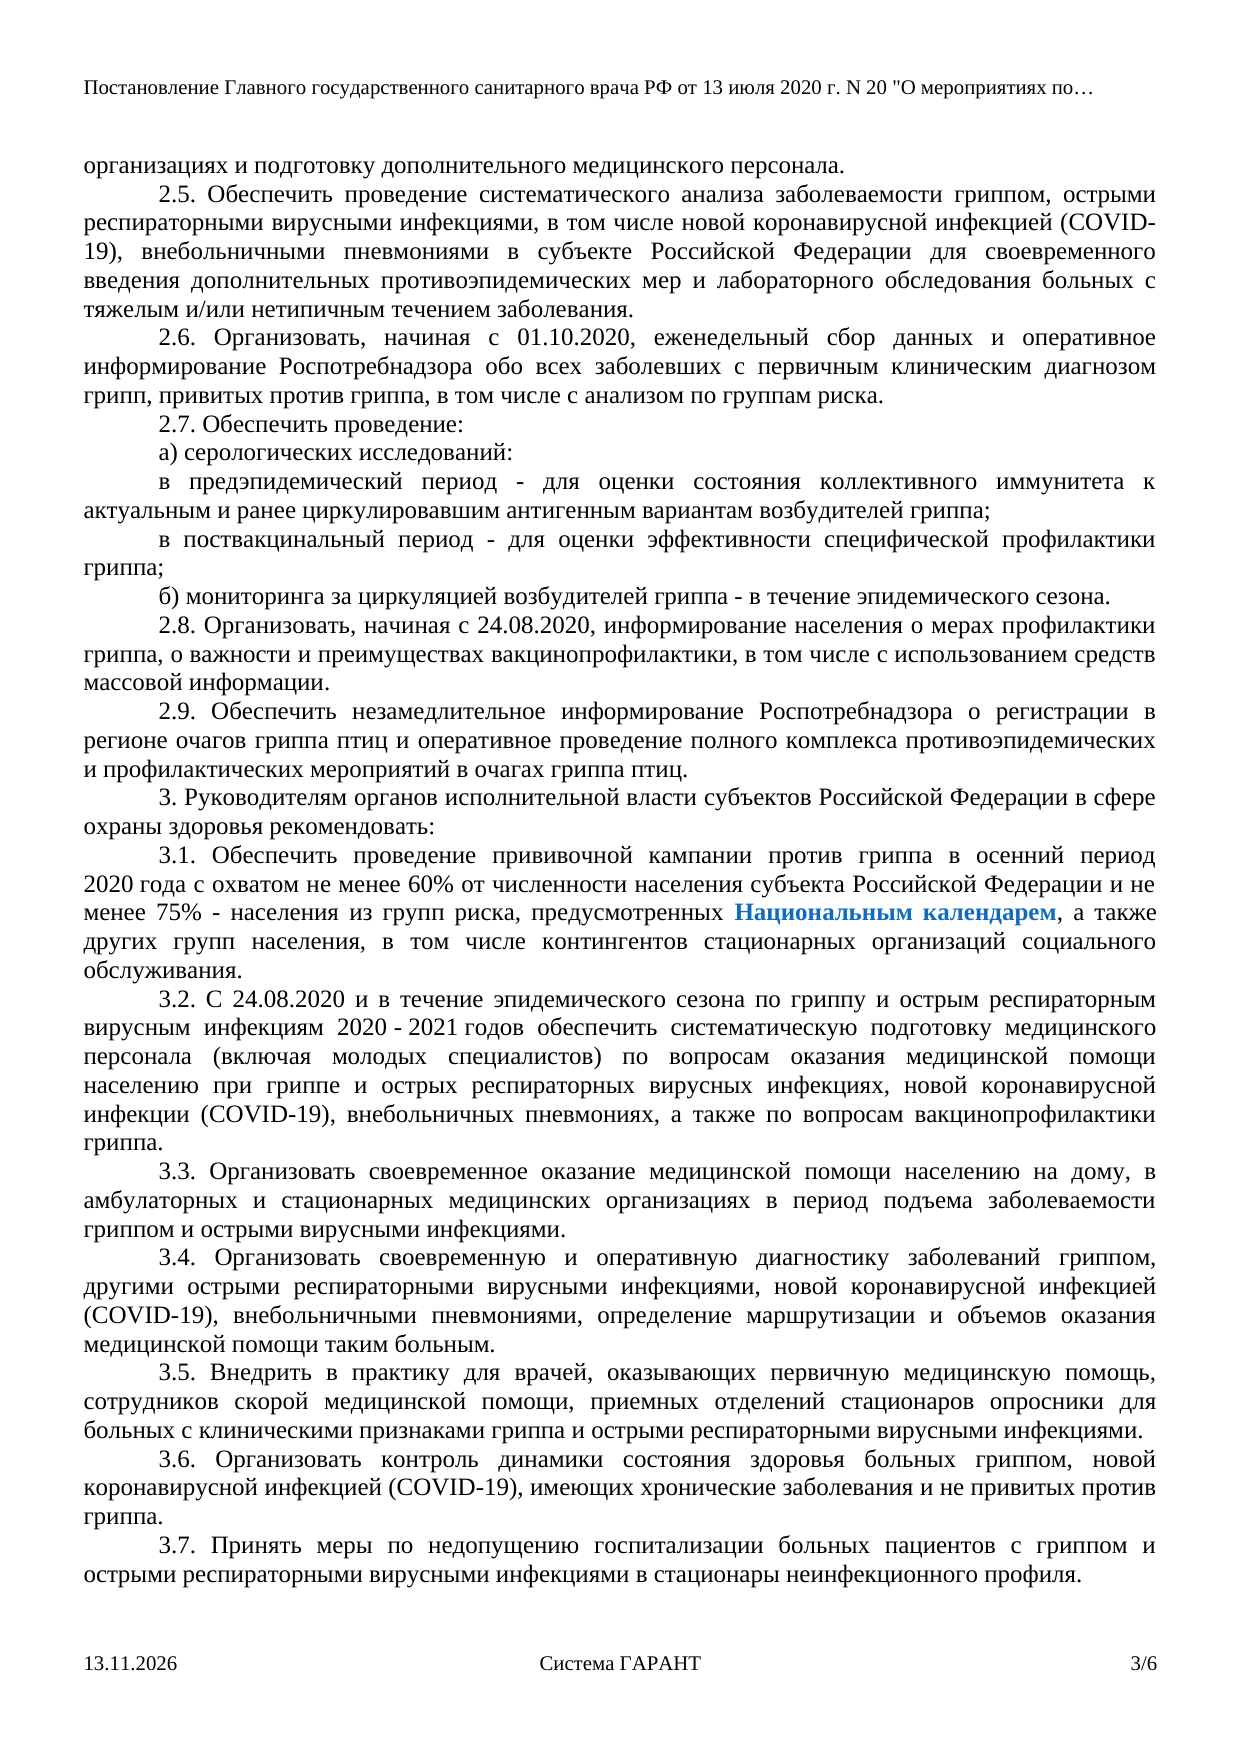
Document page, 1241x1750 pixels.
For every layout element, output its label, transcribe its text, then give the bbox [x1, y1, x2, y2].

text 2.5. Обеспечить проведение систематического анализа заболеваемости гриппом, острыми респираторными вирусными инфекциями, в том числе новой коронавирусной инфекцией (COVID-19), внебольничными пневмониями в субъекте Российской Федерации для своевременного введения дополнительных противоэпидемических мер и лабораторного обследования больных с тяжелым и/или нетипичным течением заболевания. [83, 179, 1157, 322]
text 3.3. Организовать своевременное оказание медицинской помощи населению на дому, в амбулаторных и стационарных медицинских организациях в период подъема заболеваемости гриппом и острыми вирусными инфекциями. [83, 1156, 1157, 1242]
text 2.6. Организовать, начиная с 01.10.2020, еженедельный сбор данных и оперативное информирование Роспотребнадзора обо всех заболевших с первичным клиническим диагнозом грипп, привитых против гриппа, в том числе с анализом по группам риска. [83, 322, 1157, 409]
text 3.6. Организовать контроль динамики состояния здоровья больных гриппом, новой коронавирусной инфекцией (COVID-19), имеющих хронические заболевания и не привитых против гриппа. [83, 1444, 1157, 1530]
text 3. Руководителям органов исполнительной власти субъектов Российской Федерации в сфере охраны здоровья рекомендовать: [83, 782, 1157, 840]
text 3.5. Внедрить в практику для врачей, оказывающих первичную медицинскую помощь, сотрудников скорой медицинской помощи, приемных отделений стационаров опросники для больных с клиническими признаками гриппа и острыми респираторными вирусными инфекциями. [83, 1357, 1157, 1444]
text 3.4. Организовать своевременную и оперативную диагностику заболеваний гриппом, другими острыми респираторными вирусными инфекциями, новой коронавирусной инфекцией (COVID-19), внебольничными пневмониями, определение маршрутизации и объемов оказания медицинской помощи таким больным. [83, 1242, 1157, 1357]
text 3.7. Принять меры по недопущению госпитализации больных пациентов с гриппом и острыми респираторными вирусными инфекциями в стационары неинфекционного профиля. [83, 1530, 1157, 1587]
text 2.9. Обеспечить незамедлительное информирование Роспотребнадзора о регистрации в регионе очагов гриппа птиц и оперативное проведение полного комплекса противоэпидемических и профилактических мероприятий в очагах гриппа птиц. [83, 696, 1157, 782]
text в поствакцинальный период - для оценки эффективности специфической профилактики гриппа; [83, 524, 1157, 581]
text 3.2. С 24.08.2020 и в течение эпидемического сезона по гриппу и острым респираторным вирусным инфекциям 2020 - 2021 годов обеспечить систематическую подготовку медицинского персонала (включая молодых специалистов) по вопросам оказания медицинской помощи населению при гриппе и острых респираторных вирусных инфекциях, новой коронавирусной инфекции (COVID-19), внебольничных пневмониях, а также по вопросам вакцинопрофилактики гриппа. [83, 984, 1157, 1156]
text в предэпидемический период - для оценки состояния коллективного иммунитета к актуальным и ранее циркулировавшим антигенным вариантам возбудителей гриппа; [83, 466, 1157, 524]
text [83, 150, 1157, 179]
text 2.8. Организовать, начиная с 24.08.2020, информирование населения о мерах профилактики гриппа, о важности и преимуществах вакцинопрофилактики, в том числе с использованием средств массовой информации. [83, 610, 1157, 696]
text а) серологических исследований: [83, 437, 1157, 466]
text 2.7. Обеспечить проведение: [83, 409, 1157, 437]
text 3.1. Обеспечить проведение прививочной кампании против гриппа в осенний период 2020 года с охватом не менее 60% от численности населения субъекта Российской Федерации и не менее 75% - населения из групп риска, предусмотренных Национальным календарем, а также других групп населения, в том числе контингентов стационарных организаций социального обслуживания. [83, 840, 1157, 984]
text б) мониторинга за циркуляцией возбудителей гриппа - в течение эпидемического сезона. [83, 581, 1157, 610]
